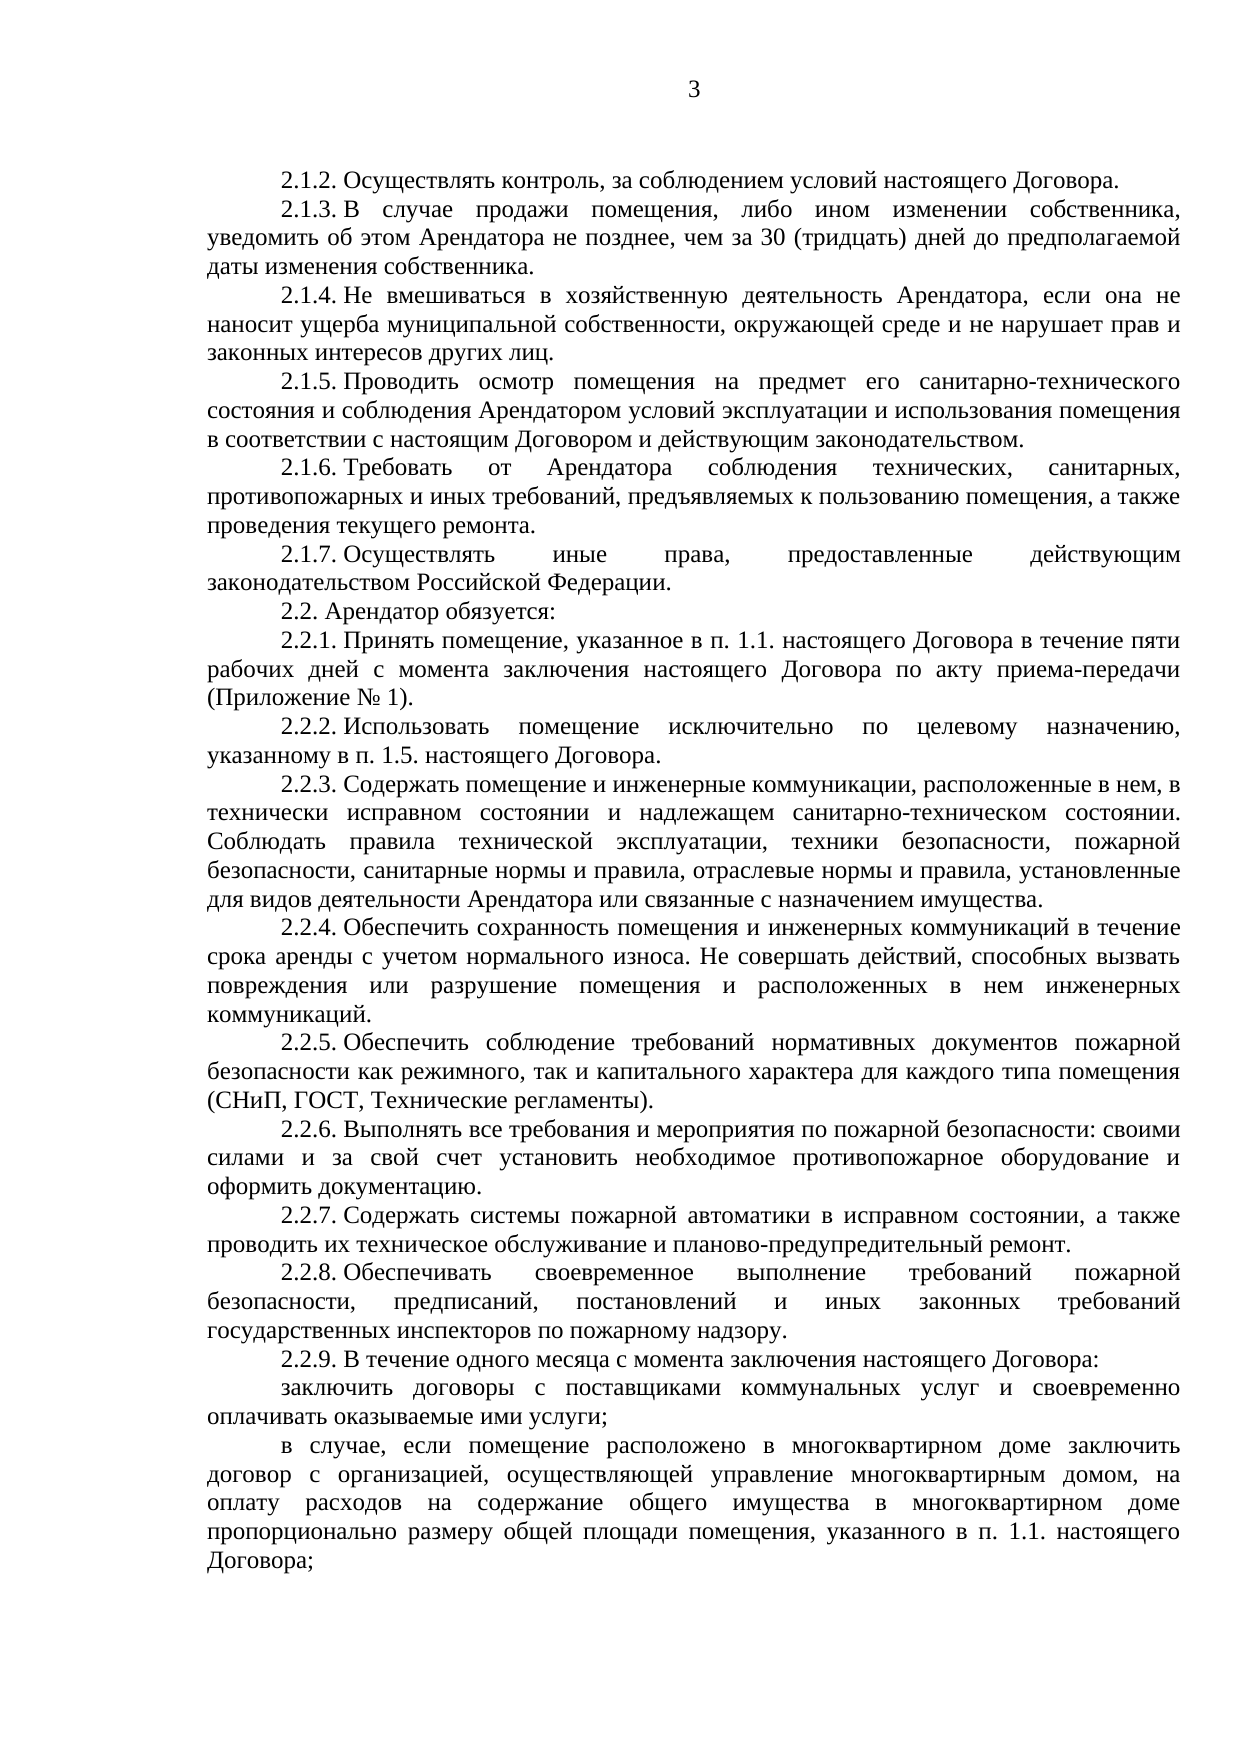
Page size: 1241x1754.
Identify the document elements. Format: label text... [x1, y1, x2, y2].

text 2.2.1. Принять помещение, указанное в п. 1.1. настоящего Договора в течение пяти рабочих дней с момента заключения настоящего Договора по акту приема-передачи (Приложение № 1). [207, 625, 1181, 711]
text в случае, если помещение расположено в многоквартирном доме заключить договор с организацией, осуществляющей управление многоквартирным домом, на оплату расходов на содержание общего имущества в многоквартирном доме пропорционально размеру общей площади помещения, указанного в п. 1.1. настоящего Договора; [207, 1430, 1181, 1574]
text 2.2. Арендатор обязуется: [207, 596, 1181, 625]
text 2.1.2. Осуществлять контроль, за соблюдением условий настоящего Договора. [207, 165, 1181, 194]
text 2.2.7. Содержать системы пожарной автоматики в исправном состоянии, а также проводить их техническое обслуживание и планово-предупредительный ремонт. [207, 1200, 1181, 1257]
text 2.1.6. Требовать от Арендатора соблюдения технических, санитарных, противопожарных и иных требований, предъявляемых к пользованию помещения, а также проведения текущего ремонта. [207, 452, 1181, 539]
text 2.1.5. Проводить осмотр помещения на предмет его санитарно-технического состояния и соблюдения Арендатором условий эксплуатации и использования помещения в соответствии с настоящим Договором и действующим законодательством. [207, 366, 1181, 452]
text 2.1.3. В случае продажи помещения, либо ином изменении собственника, уведомить об этом Арендатора не позднее, чем за 30 (тридцать) дней до предполагаемой даты изменения собственника. [207, 194, 1181, 280]
text 2.2.3. Содержать помещение и инженерные коммуникации, расположенные в нем, в технически исправном состоянии и надлежащем санитарно-техническом состоянии. Соблюдать правила технической эксплуатации, техники безопасности, пожарной безопасности, санитарные нормы и правила, отраслевые нормы и правила, установленные для видов деятельности Арендатора или связанные с назначением имущества. [207, 769, 1181, 912]
text 2.2.4. Обеспечить сохранность помещения и инженерных коммуникаций в течение срока аренды с учетом нормального износа. Не совершать действий, способных вызвать повреждения или разрушение помещения и расположенных в нем инженерных коммуникаций. [207, 912, 1181, 1027]
text 2.2.9. В течение одного месяца с момента заключения настоящего Договора: [207, 1344, 1181, 1372]
text заключить договоры с поставщиками коммунальных услуг и своевременно оплачивать оказываемые ими услуги; [207, 1372, 1181, 1430]
text 2.2.5. Обеспечить соблюдение требований нормативных документов пожарной безопасности как режимного, так и капитального характера для каждого типа помещения (СНиП, ГОСТ, Технические регламенты). [207, 1027, 1181, 1114]
text 2.2.2. Использовать помещение исключительно по целевому назначению, указанному в п. 1.5. настоящего Договора. [207, 711, 1181, 769]
text 2.1.7. Осуществлять иные права, предоставленные действующим законодательством Российской Федерации. [207, 539, 1181, 596]
text 2.2.8. Обеспечивать своевременное выполнение требований пожарной безопасности, предписаний, постановлений и иных законных требований государственных инспекторов по пожарному надзору. [207, 1257, 1181, 1344]
text 2.2.6. Выполнять все требования и мероприятия по пожарной безопасности: своими силами и за свой счет установить необходимое противопожарное оборудование и оформить документацию. [207, 1114, 1181, 1200]
text 2.1.4. Не вмешиваться в хозяйственную деятельность Арендатора, если она не наносит ущерба муниципальной собственности, окружающей среде и не нарушает прав и законных интересов других лиц. [207, 280, 1181, 366]
